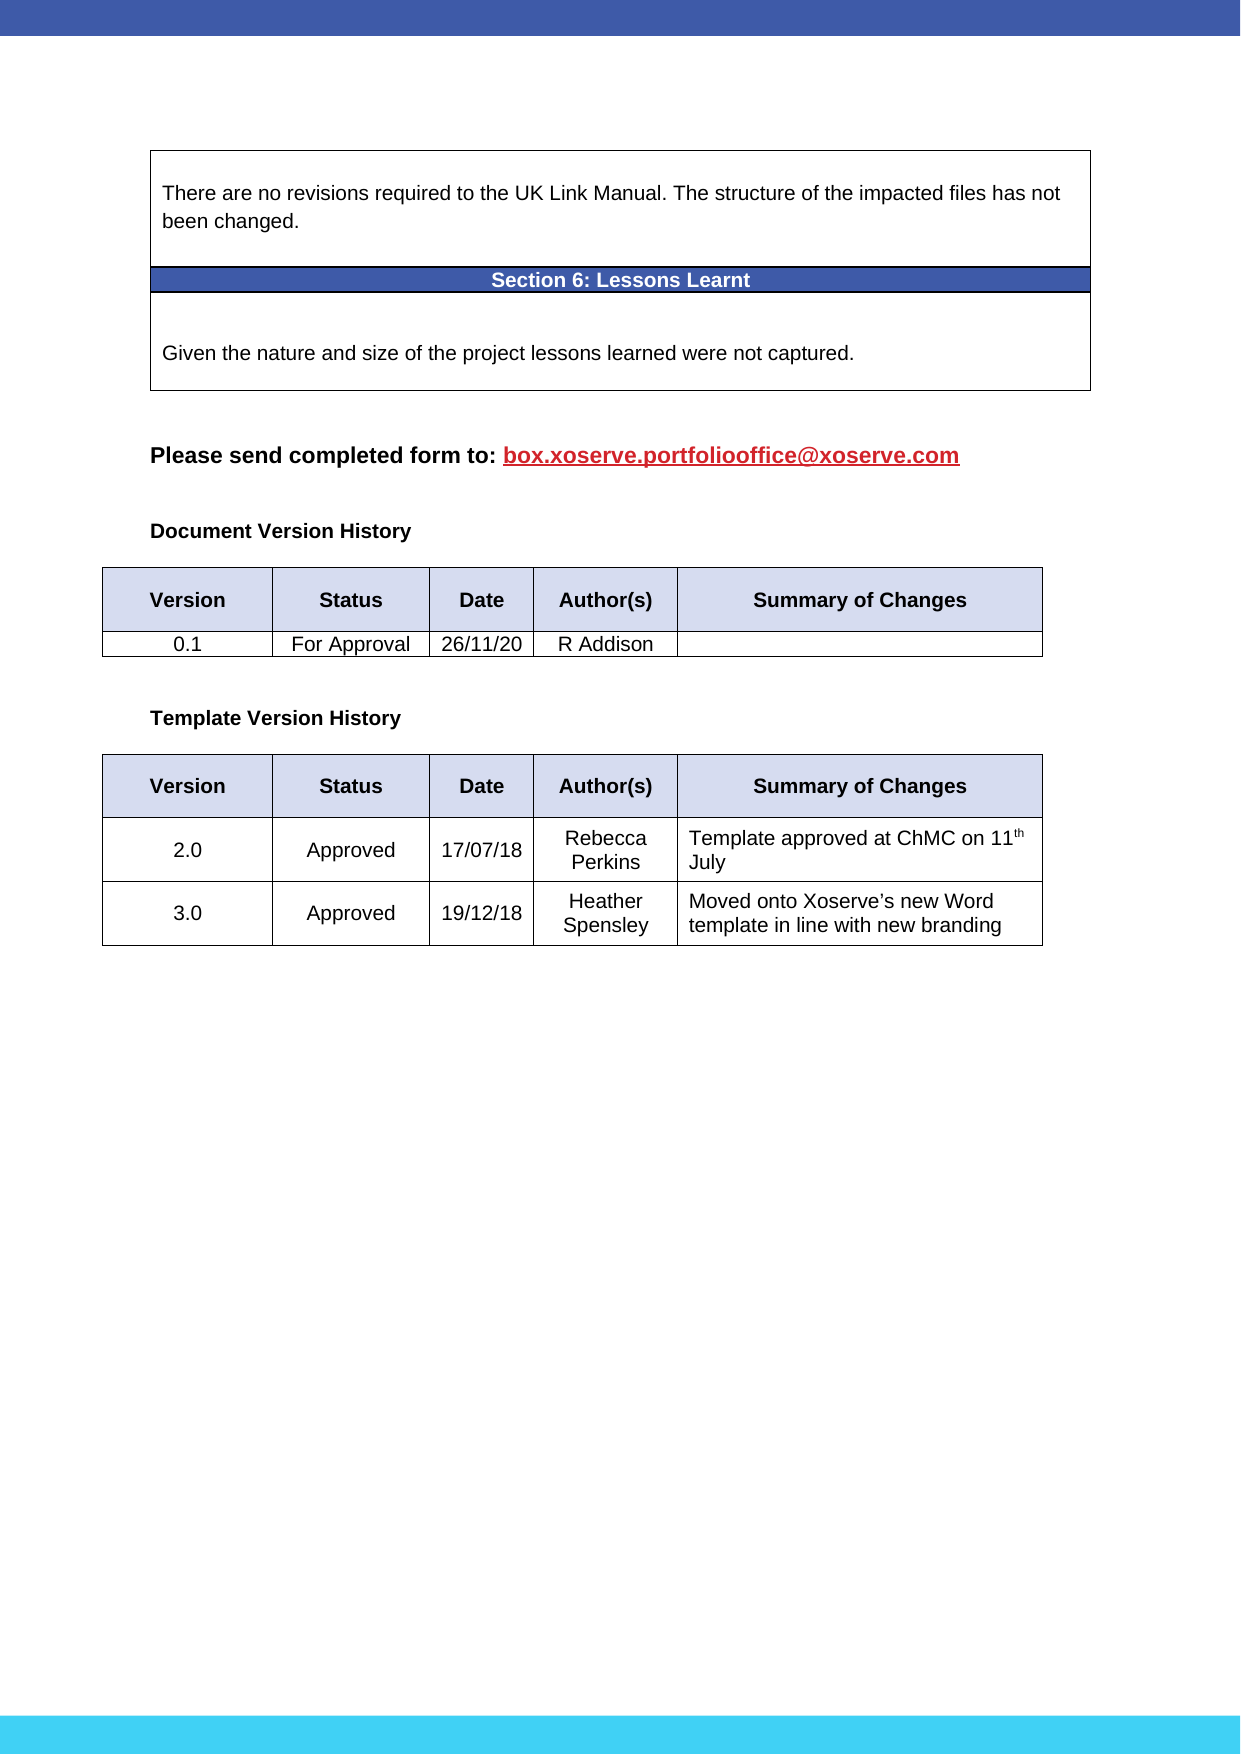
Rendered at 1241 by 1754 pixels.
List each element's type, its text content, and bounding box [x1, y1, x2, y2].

table_cell 3.0 [103, 882, 272, 944]
table_cell [678, 632, 1042, 656]
table_cell Heather Spensley [534, 882, 677, 944]
table_header Status [273, 568, 429, 631]
table_header Date [430, 568, 533, 631]
table_cell For Approval [273, 632, 429, 656]
table_cell Rebecca Perkins [534, 818, 677, 881]
table_header Version [103, 755, 272, 817]
table_cell Approved [273, 882, 429, 944]
table_header Date [430, 755, 533, 817]
table_cell There are no revisions required to the UK Link Manual. The structure of the impacted files has not been changed. [151, 151, 1090, 266]
table_cell 19/12/18 [430, 882, 533, 944]
table_cell Moved onto Xoserve’s new Word template in line with new branding [678, 882, 1042, 944]
table_header Status [273, 755, 429, 817]
table_header Summary of Changes [678, 755, 1042, 817]
table_cell Approved [273, 818, 429, 881]
table_header Version [103, 568, 272, 631]
table_cell 26/11/20 [430, 632, 533, 656]
text Please send completed form to: box.xoserve.portfoliooffice@xoserve.com [150, 442, 1090, 468]
table_cell Section 6: Lessons Learnt [151, 268, 1090, 291]
text Document Version History [150, 519, 1090, 543]
table_cell 2.0 [103, 818, 272, 881]
table_header Author(s) [534, 755, 677, 817]
table_header Summary of Changes [678, 568, 1042, 631]
table_header Author(s) [534, 568, 677, 631]
table_cell Template approved at ChMC on 11th July [678, 818, 1042, 881]
table_cell 0.1 [103, 632, 272, 656]
table_cell R Addison [534, 632, 677, 656]
table_cell Given the nature and size of the project lessons learned were not captured. [151, 293, 1090, 389]
table_cell 17/07/18 [430, 818, 533, 881]
text Template Version History [150, 705, 1090, 729]
